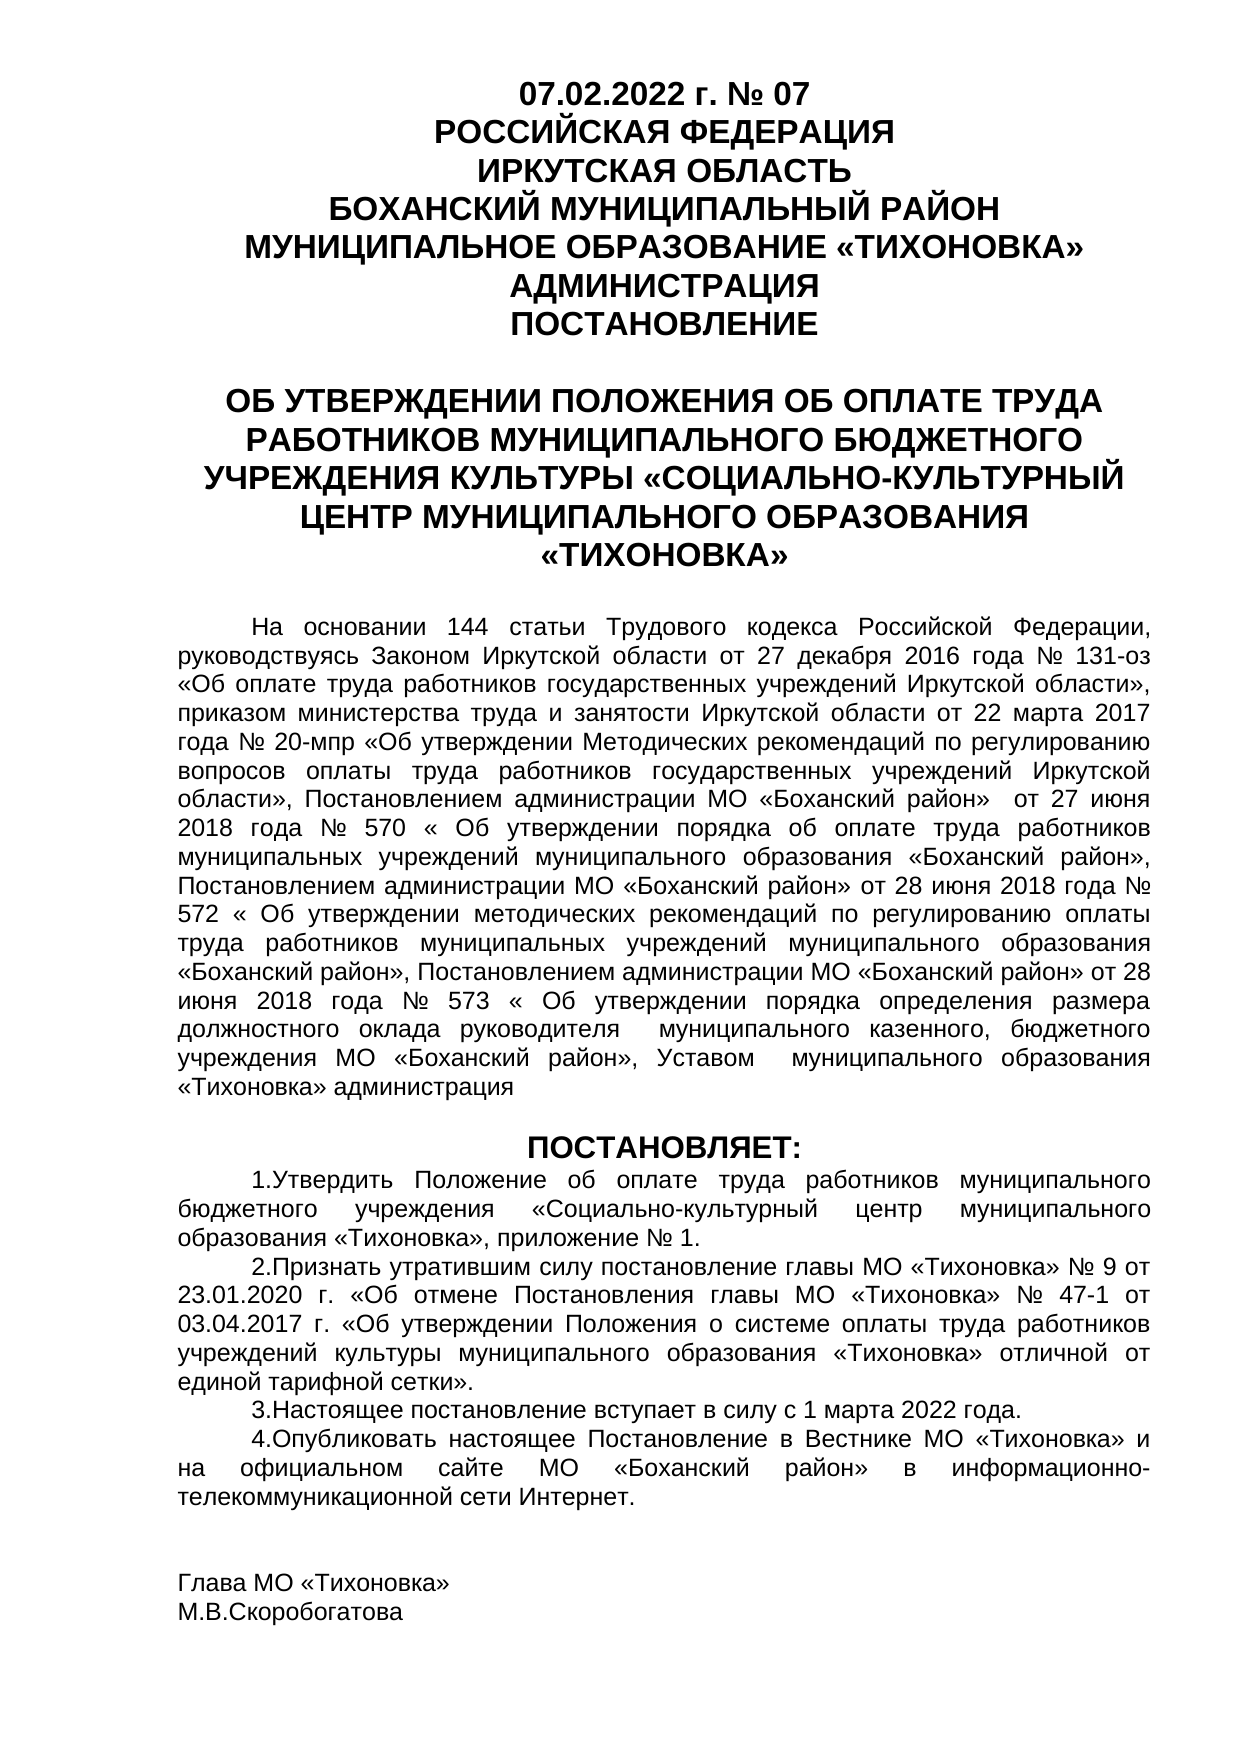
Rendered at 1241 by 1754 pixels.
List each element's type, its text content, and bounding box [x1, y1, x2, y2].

text 07.02.2022 г. № 07 [177, 74, 1152, 112]
list Глава МО «Тихоновка» [177, 1568, 1152, 1597]
text РОССИЙСКАЯ ФЕДЕРАЦИЯ [177, 112, 1152, 151]
text ИРКУТСКАЯ ОБЛАСТЬ [177, 151, 1152, 189]
text АДМИНИСТРАЦИЯ [177, 266, 1152, 304]
text ОБ УТВЕРЖДЕНИИ ПОЛОЖЕНИЯ ОБ ОПЛАТЕ ТРУДА РАБОТНИКОВ МУНИЦИПАЛЬНОГО БЮДЖЕТНОГО УЧРЕЖДЕНИЯ КУЛЬТУРЫ «СОЦИАЛЬНО-КУЛЬТУРНЫЙ ЦЕНТР МУНИЦИПАЛЬНОГО ОБРАЗОВАНИЯ «ТИХОНОВКА» [177, 381, 1152, 573]
text ПОСТАНОВЛЕНИЕ [177, 304, 1152, 343]
text ПОСТАНОВЛЯЕТ: [177, 1129, 1152, 1165]
text 2.Признать утратившим силу постановление главы МО «Тихоновка» № 9 от 23.01.2020 г. «Об отмене Постановления главы МО «Тихоновка» № 47-1 от 03.04.2017 г. «Об утверждении Положения о системе оплаты труда работников учреждений культуры муниципального образования «Тихоновка» отличной от единой тарифной сетки». [177, 1252, 1152, 1395]
text МУНИЦИПАЛЬНОЕ ОБРАЗОВАНИЕ «ТИХОНОВКА» [177, 228, 1152, 266]
text На основании 144 статьи Трудового кодекса Российской Федерации, руководствуясь Законом Иркутской области от 27 декабря 2016 года № 131-оз «Об оплате труда работников государственных учреждений Иркутской области», приказом министерства труда и занятости Иркутской области от 22 марта 2017 года № 20-мпр «Об утверждении Методических рекомендаций по регулированию вопросов оплаты труда работников государственных учреждений Иркутской области», Постановлением администрации МО «Боханский район» от 27 июня 2018 года № 570 « Об утверждении порядка об оплате труда работников муниципальных учреждений муниципального образования «Боханский район», Постановлением администрации МО «Боханский район» от 28 июня 2018 года № 572 « Об утверждении методических рекомендаций по регулированию оплаты труда работников муниципальных учреждений муниципального образования «Боханский район», Постановлением администрации МО «Боханский район» от 28 июня 2018 года № 573 « Об утверждении порядка определения размера должностного оклада руководителя муниципального казенного, бюджетного учреждения МО «Боханский район», Уставом муниципального образования «Тихоновка» администрация [177, 612, 1152, 1101]
text 1.Утвердить Положение об оплате труда работников муниципального бюджетного учреждения «Социально-культурный центр муниципального образования «Тихоновка», приложение № 1. [177, 1165, 1152, 1252]
text БОХАНСКИЙ МУНИЦИПАЛЬНЫЙ РАЙОН [177, 189, 1152, 228]
text 4.Опубликовать настоящее Постановление в Вестнике МО «Тихоновка» и на официальном сайте МО «Боханский район» в информационно-телекоммуникационной сети Интернет. [177, 1424, 1152, 1510]
list М.В.Скоробогатова [177, 1597, 1152, 1625]
text 3.Настоящее постановление вступает в силу с 1 марта 2022 года. [177, 1395, 1152, 1424]
